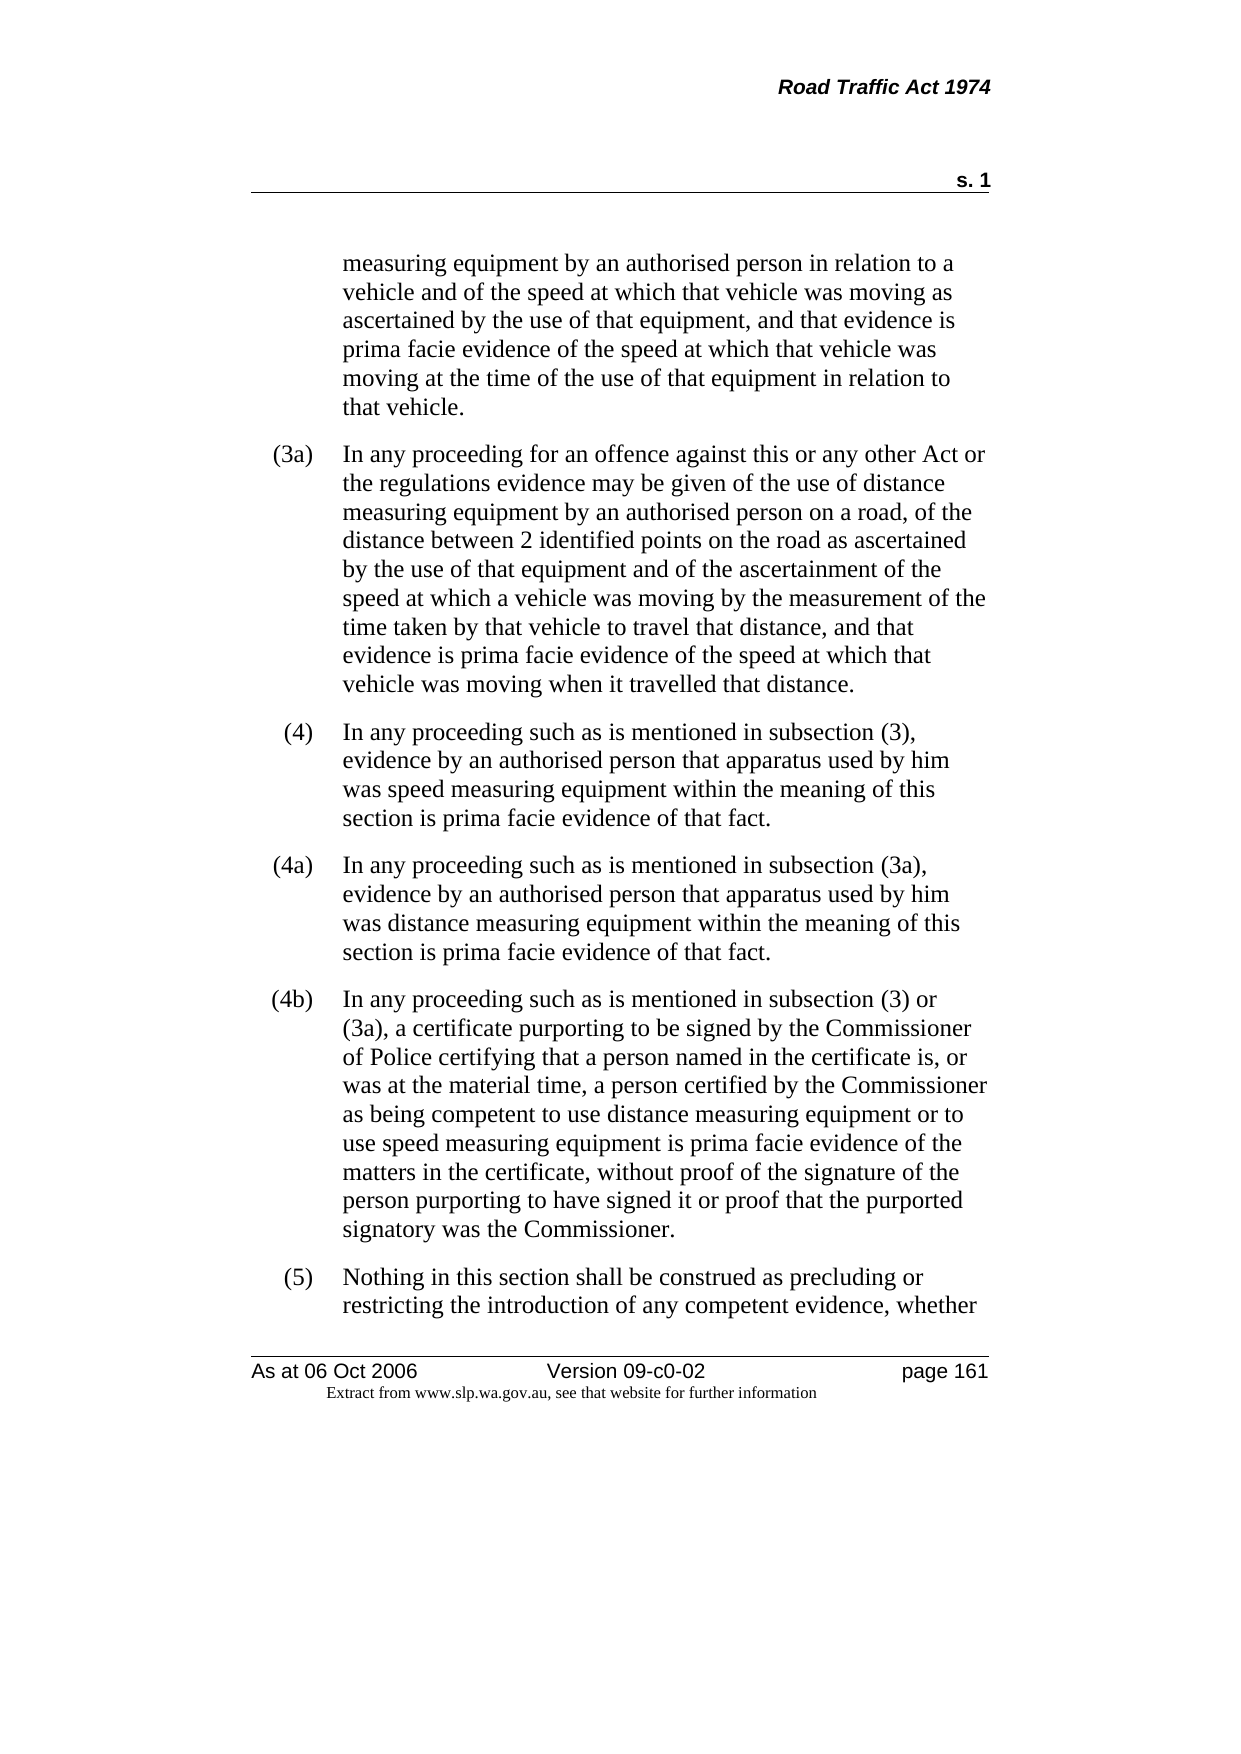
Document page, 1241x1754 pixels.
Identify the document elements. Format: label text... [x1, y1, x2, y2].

text (4) In any proceeding such as is mentioned in subsection (3), evidence by an authorised person that apparatus used by him was speed measuring equipment within the meaning of this section is prima facie evidence of that fact. [251, 717, 989, 832]
text (4b) In any proceeding such as is mentioned in subsection (3) or (3a), a certificate purporting to be signed by the Commissioner of Police certifying that a person named in the certificate is, or was at the material time, a person certified by the Commissioner as being competent to use distance measuring equipment or to use speed measuring equipment is prima facie evidence of the matters in the certificate, without proof of the signature of the person purporting to have signed it or proof that the purported signatory was the Commissioner. [251, 984, 989, 1243]
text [251, 1262, 989, 1319]
text (3a) In any proceeding for an offence against this or any other Act or the regulations evidence may be given of the use of distance measuring equipment by an authorised person on a road, of the distance between 2 identified points on the road as ascertained by the use of that equipment and of the ascertainment of the speed at which a vehicle was moving by the measurement of the time taken by that vehicle to travel that distance, and that evidence is prima facie evidence of the speed at which that vehicle was moving when it travelled that distance. [251, 439, 989, 698]
text (4a) In any proceeding such as is mentioned in subsection (3a), evidence by an authorised person that apparatus used by him was distance measuring equipment within the meaning of this section is prima facie evidence of that fact. [251, 851, 989, 966]
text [251, 248, 989, 421]
